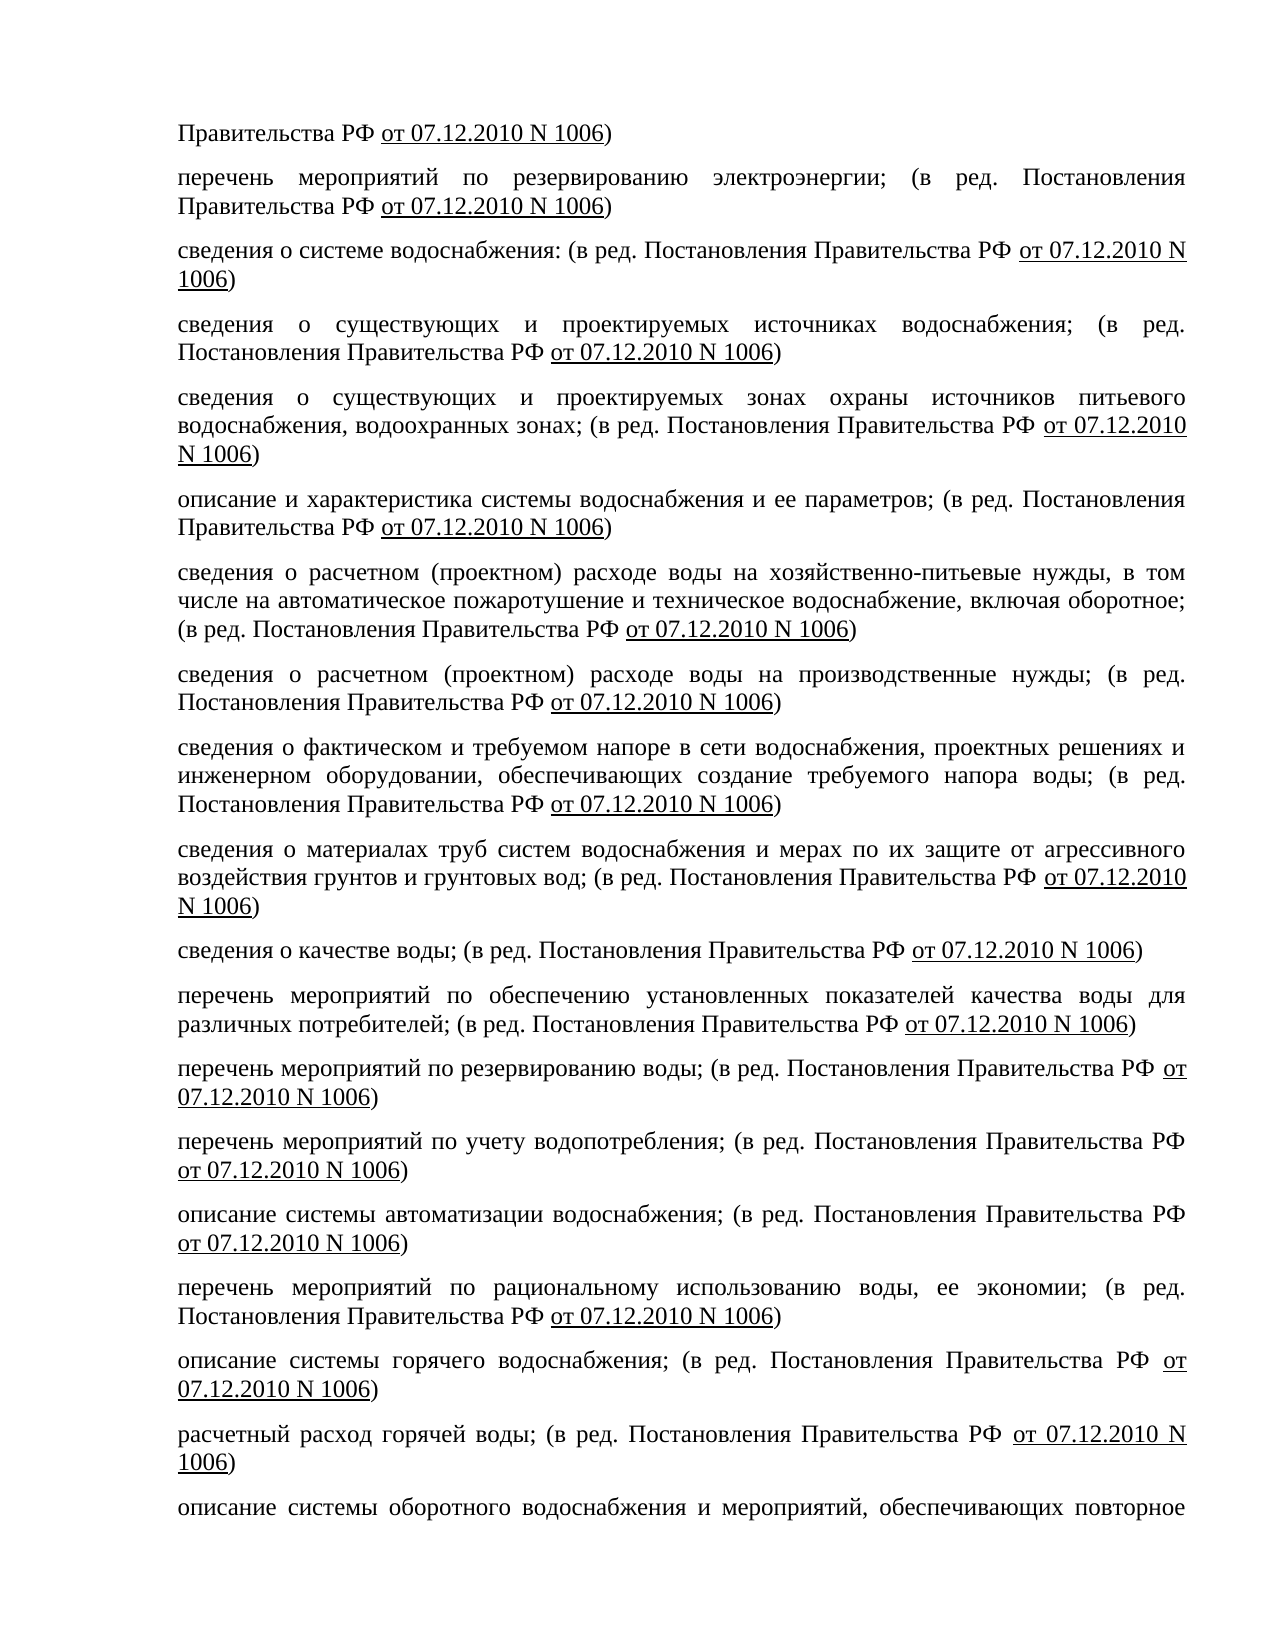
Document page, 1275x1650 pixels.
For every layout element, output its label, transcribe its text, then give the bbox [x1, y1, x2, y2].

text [177, 1492, 1186, 1521]
text перечень мероприятий по рациональному использованию воды, ее экономии; (в ред. Постановления Правительства РФ от 07.12.2010 N 1006) [177, 1272, 1186, 1330]
text сведения о существующих и проектируемых источниках водоснабжения; (в ред. Постановления Правительства РФ от 07.12.2010 N 1006) [177, 309, 1186, 366]
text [177, 118, 1186, 147]
text описание и характеристика системы водоснабжения и ее параметров; (в ред. Постановления Правительства РФ от 07.12.2010 N 1006) [177, 484, 1186, 541]
text перечень мероприятий по резервированию электроэнергии; (в ред. Постановления Правительства РФ от 07.12.2010 N 1006) [177, 162, 1186, 220]
text сведения о материалах труб систем водоснабжения и мерах по их защите от агрессивного воздействия грунтов и грунтовых вод; (в ред. Постановления Правительства РФ от 07.12.2010 N 1006) [177, 834, 1186, 920]
text сведения о фактическом и требуемом напоре в сети водоснабжения, проектных решениях и инженерном оборудовании, обеспечивающих создание требуемого напора воды; (в ред. Постановления Правительства РФ от 07.12.2010 N 1006) [177, 732, 1186, 818]
text расчетный расход горячей воды; (в ред. Постановления Правительства РФ от 07.12.2010 N 1006) [177, 1419, 1186, 1476]
text сведения о качестве воды; (в ред. Постановления Правительства РФ от 07.12.2010 N 1006) [177, 936, 1186, 964]
text перечень мероприятий по учету водопотребления; (в ред. Постановления Правительства РФ от 07.12.2010 N 1006) [177, 1126, 1186, 1184]
text перечень мероприятий по резервированию воды; (в ред. Постановления Правительства РФ от 07.12.2010 N 1006) [177, 1053, 1186, 1111]
text перечень мероприятий по обеспечению установленных показателей качества воды для различных потребителей; (в ред. Постановления Правительства РФ от 07.12.2010 N 1006) [177, 980, 1186, 1037]
text описание системы автоматизации водоснабжения; (в ред. Постановления Правительства РФ от 07.12.2010 N 1006) [177, 1199, 1186, 1257]
text сведения о существующих и проектируемых зонах охраны источников питьевого водоснабжения, водоохранных зонах; (в ред. Постановления Правительства РФ от 07.12.2010 N 1006) [177, 382, 1186, 468]
text описание системы горячего водоснабжения; (в ред. Постановления Правительства РФ от 07.12.2010 N 1006) [177, 1346, 1186, 1403]
text сведения о системе водоснабжения: (в ред. Постановления Правительства РФ от 07.12.2010 N 1006) [177, 236, 1186, 293]
text сведения о расчетном (проектном) расходе воды на производственные нужды; (в ред. Постановления Правительства РФ от 07.12.2010 N 1006) [177, 659, 1186, 716]
text сведения о расчетном (проектном) расходе воды на хозяйственно-питьевые нужды, в том числе на автоматическое пожаротушение и техническое водоснабжение, включая оборотное; (в ред. Постановления Правительства РФ от 07.12.2010 N 1006) [177, 557, 1186, 643]
